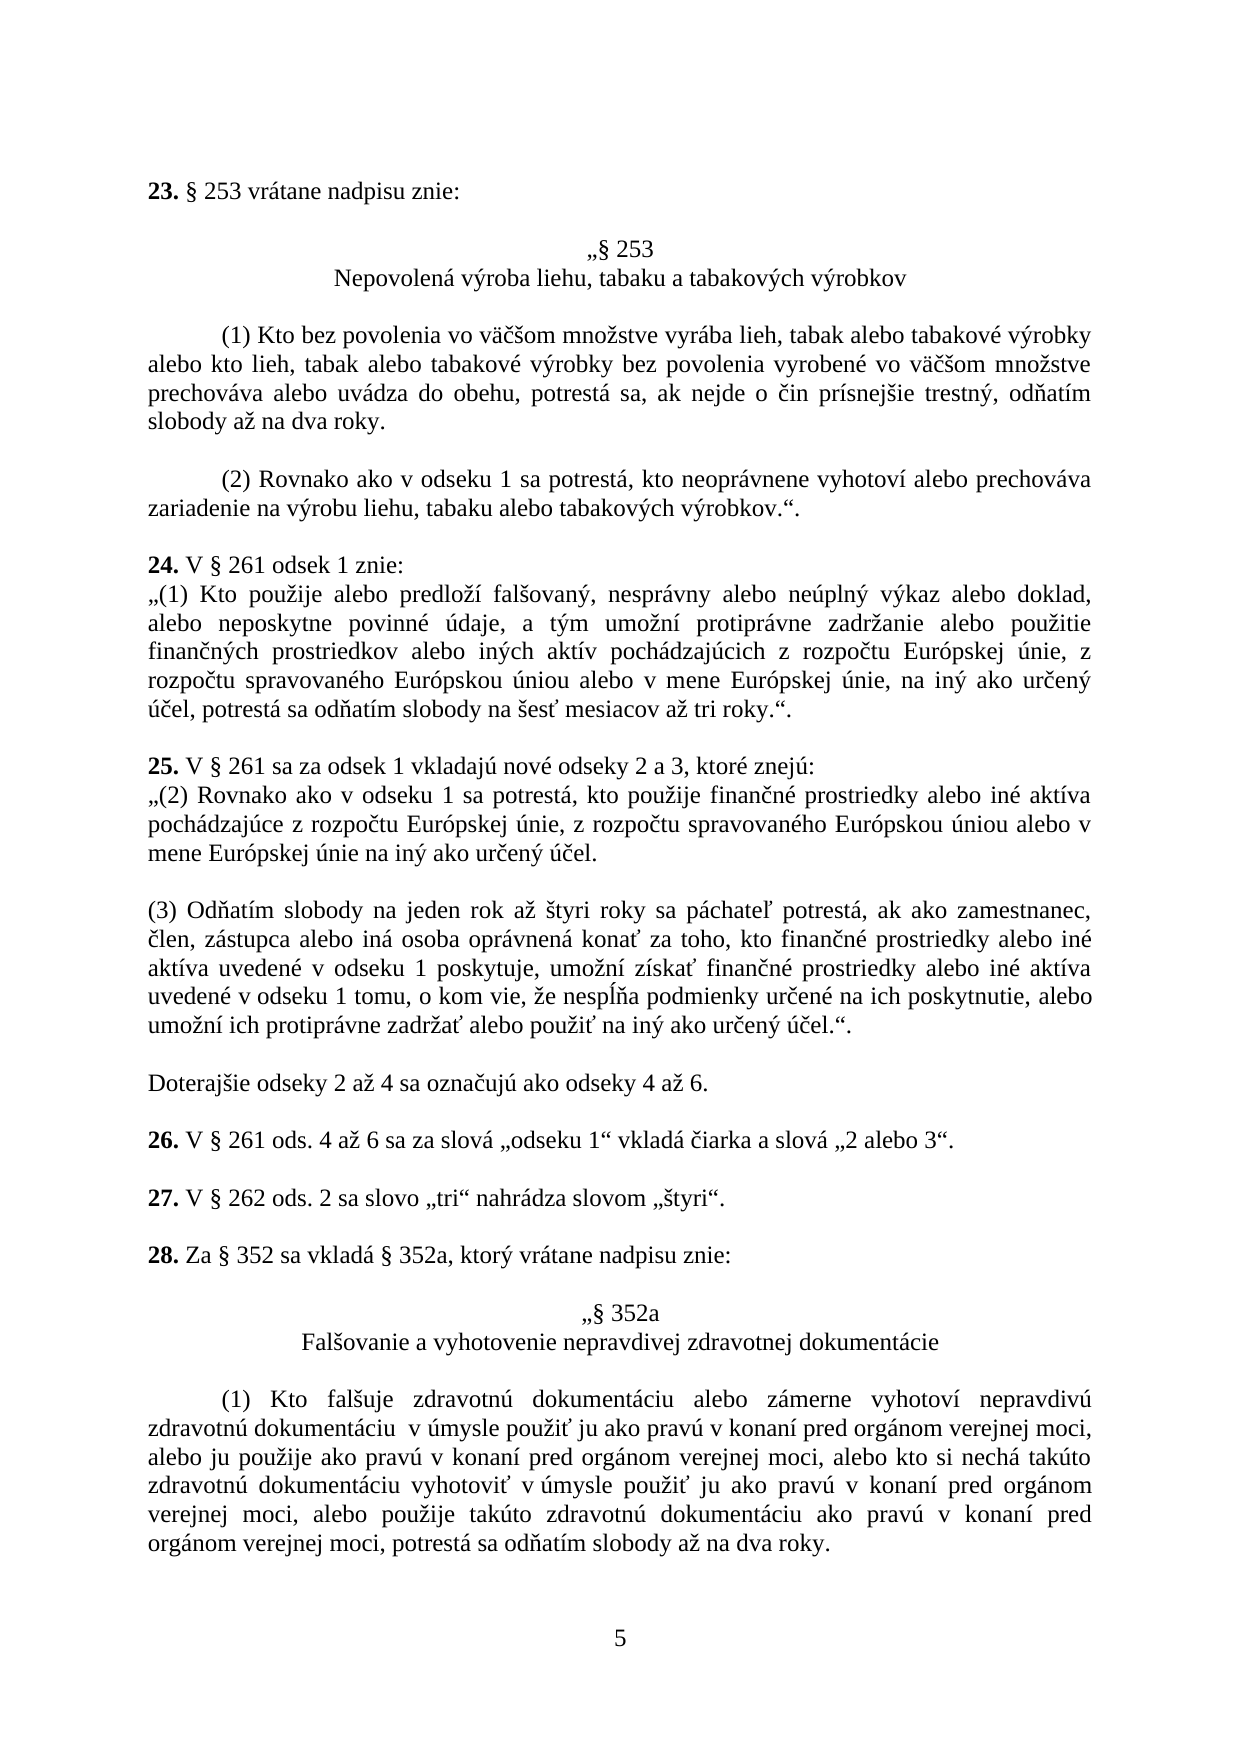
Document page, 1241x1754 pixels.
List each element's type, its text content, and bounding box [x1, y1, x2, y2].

text „(2) Rovnako ako v odseku 1 sa potrestá, kto použije finančné prostriedky alebo iné aktíva pochádzajúce z rozpočtu Európskej únie, z rozpočtu spravovaného Európskou úniou alebo v mene Európskej únie na iný ako určený účel. [148, 780, 1092, 866]
text (3) Odňatím slobody na jeden rok až štyri roky sa páchateľ potrestá, ak ako zamestnanec, člen, zástupca alebo iná osoba oprávnená konať za toho, kto finančné prostriedky alebo iné aktíva uvedené v odseku 1 poskytuje, umožní získať finančné prostriedky alebo iné aktíva uvedené v odseku 1 tomu, o kom vie, že nespĺňa podmienky určené na ich poskytnutie, alebo umožní ich protiprávne zadržať alebo použiť na iný ako určený účel.“. [148, 895, 1092, 1039]
text „§ 352a [148, 1298, 1092, 1327]
text (1) Kto bez povolenia vo väčšom množstve vyrába lieh, tabak alebo tabakové výrobky alebo kto lieh, tabak alebo tabakové výrobky bez povolenia vyrobené vo väčšom množstve prechováva alebo uvádza do obehu, potrestá sa, ak nejde o čin prísnejšie trestný, odňatím slobody až na dva roky. [148, 320, 1092, 435]
text 28. Za § 352 sa vkladá § 352a, ktorý vrátane nadpisu znie: [148, 1241, 1092, 1269]
text Falšovanie a vyhotovenie nepravdivej zdravotnej dokumentácie [148, 1327, 1092, 1356]
text Nepovolená výroba liehu, tabaku a tabakových výrobkov [148, 263, 1092, 291]
text 24. V § 261 odsek 1 znie: [148, 550, 1092, 579]
text „§ 253 [148, 234, 1092, 263]
text Doterajšie odseky 2 až 4 sa označujú ako odseky 4 až 6. [148, 1068, 1092, 1097]
text 25. V § 261 sa za odsek 1 vkladajú nové odseky 2 a 3, ktoré znejú: [148, 751, 1092, 780]
text (1) Kto falšuje zdravotnú dokumentáciu alebo zámerne vyhotoví nepravdivú zdravotnú dokumentáciu v úmysle použiť ju ako pravú v konaní pred orgánom verejnej moci, alebo ju použije ako pravú v konaní pred orgánom verejnej moci, alebo kto si nechá takúto zdravotnú dokumentáciu vyhotoviť v úmysle použiť ju ako pravú v konaní pred orgánom verejnej moci, alebo použije takúto zdravotnú dokumentáciu ako pravú v konaní pred orgánom verejnej moci, potrestá sa odňatím slobody až na dva roky. [148, 1384, 1092, 1557]
text 27. V § 262 ods. 2 sa slovo „tri“ nahrádza slovom „štyri“. [148, 1183, 1092, 1212]
text 26. V § 261 ods. 4 až 6 sa za slová „odseku 1“ vkladá čiarka a slová „2 alebo 3“. [148, 1126, 1092, 1154]
text (2) Rovnako ako v odseku 1 sa potrestá, kto neoprávnene vyhotoví alebo prechováva zariadenie na výrobu liehu, tabaku alebo tabakových výrobkov.“. [148, 464, 1092, 521]
text „(1) Kto použije alebo predloží falšovaný, nesprávny alebo neúplný výkaz alebo doklad, alebo neposkytne povinné údaje, a tým umožní protiprávne zadržanie alebo použitie finančných prostriedkov alebo iných aktív pochádzajúcich z rozpočtu Európskej únie, z rozpočtu spravovaného Európskou úniou alebo v mene Európskej únie, na iný ako určený účel, potrestá sa odňatím slobody na šesť mesiacov až tri roky.“. [148, 579, 1092, 723]
text 23. § 253 vrátane nadpisu znie: [148, 176, 1092, 205]
